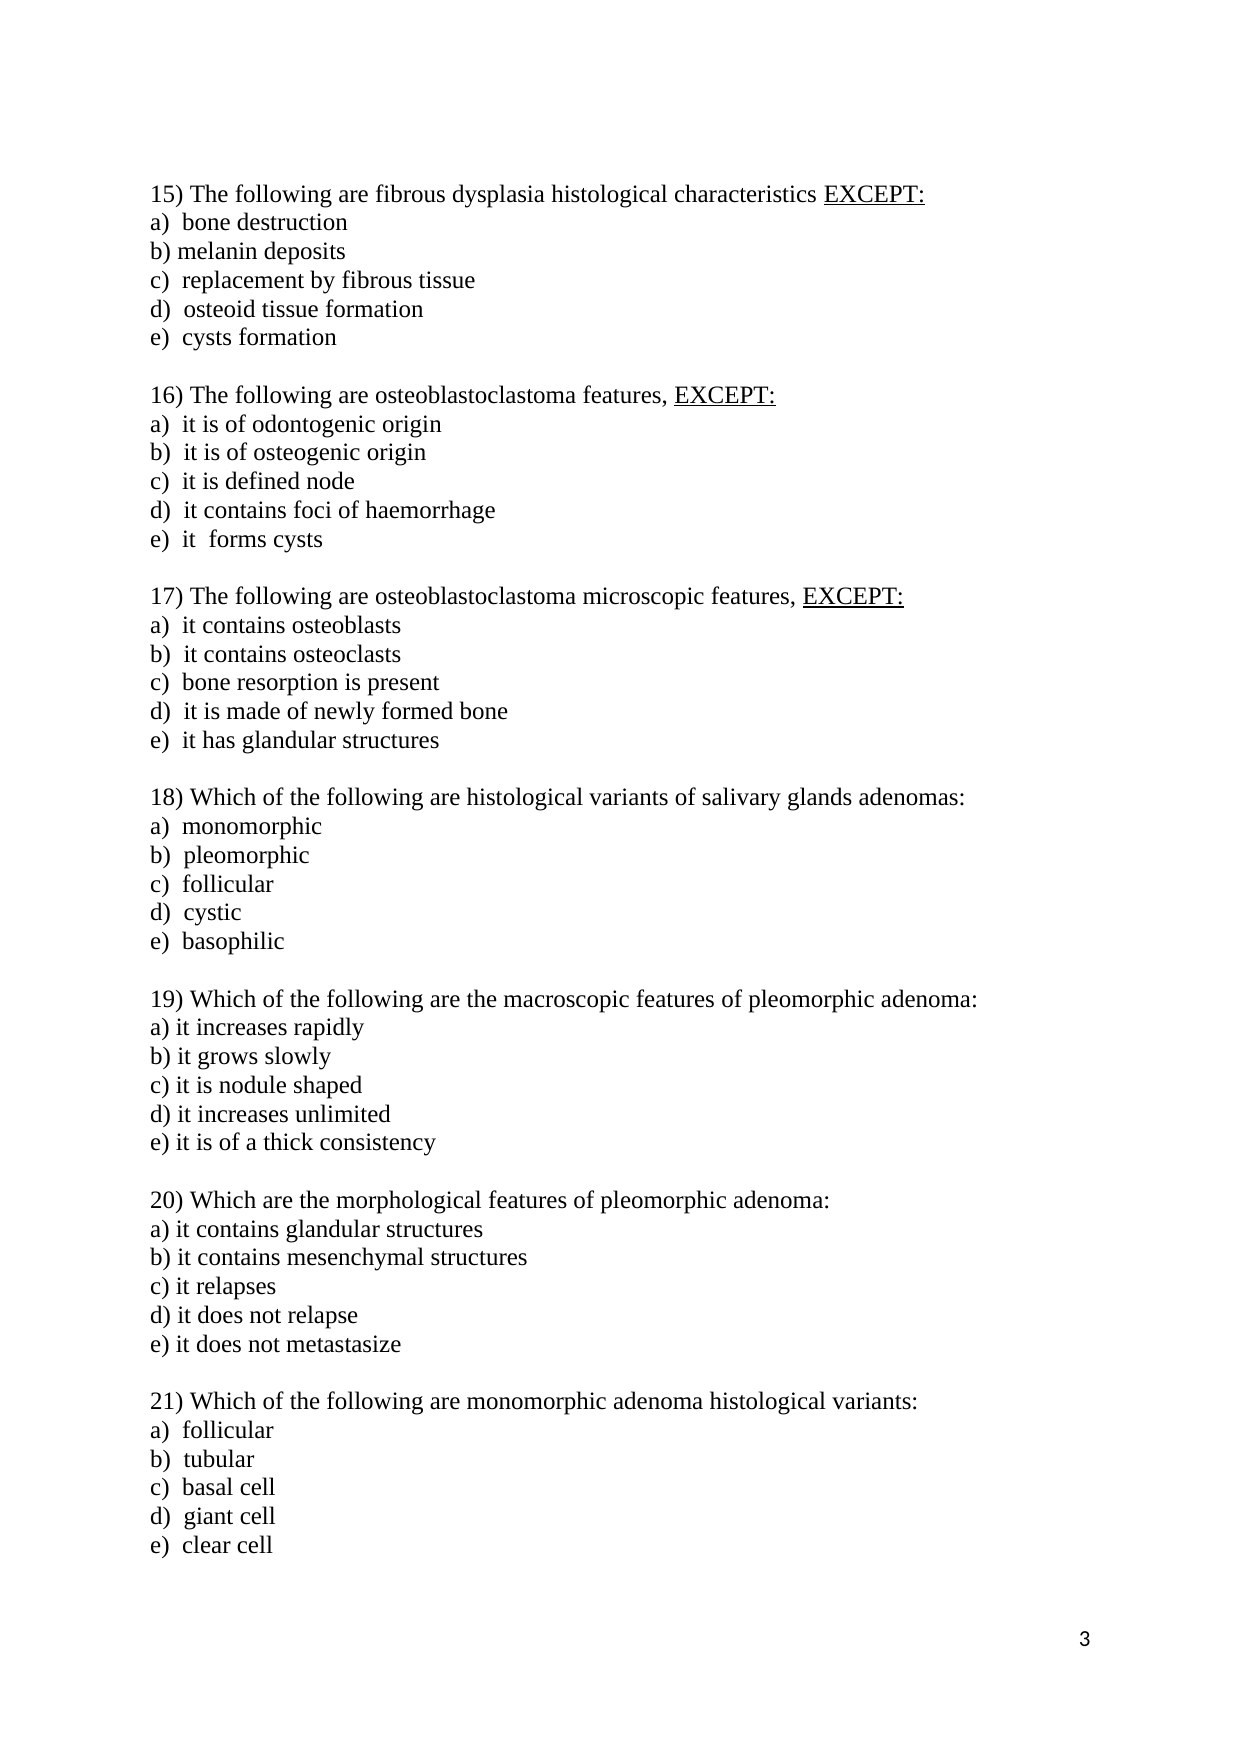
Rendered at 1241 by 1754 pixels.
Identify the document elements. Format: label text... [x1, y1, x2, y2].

text e) it does not metastasize [150, 1329, 1090, 1357]
text c) replacement by fibrous tissue [150, 265, 1090, 294]
text d) it does not relapse [150, 1300, 1090, 1329]
text c) follicular [150, 869, 1090, 897]
text b) it contains mesenchymal structures [150, 1242, 1090, 1271]
text e) it has glandular structures [150, 725, 1090, 754]
text a) it is of odontogenic origin [150, 409, 1090, 437]
text b) pleomorphic [150, 840, 1090, 869]
text b) tubular [150, 1444, 1090, 1472]
text e) it forms cysts [150, 524, 1090, 552]
text d) it contains foci of haemorrhage [150, 495, 1090, 524]
text 18) Which of the following are histological variants of salivary glands adenomas: [150, 782, 1090, 811]
text a) monomorphic [150, 811, 1090, 840]
text 19) Which of the following are the macroscopic features of pleomorphic adenoma: [150, 984, 1090, 1012]
text 16) The following are osteoblastoclastoma features, EXCEPT: [150, 380, 1090, 409]
text 21) Which of the following are monomorphic adenoma histological variants: [150, 1386, 1090, 1415]
text c) it is nodule shaped [150, 1070, 1090, 1099]
text a) follicular [150, 1415, 1090, 1444]
text a) it increases rapidly [150, 1012, 1090, 1041]
text 15) The following are fibrous dysplasia histological characteristics EXCEPT: [150, 179, 1090, 207]
text 20) Which are the morphological features of pleomorphic adenoma: [150, 1185, 1090, 1214]
text d) it increases unlimited [150, 1099, 1090, 1127]
text c) basal cell [150, 1472, 1090, 1501]
text b) it grows slowly [150, 1041, 1090, 1070]
text e) clear cell [150, 1530, 1090, 1559]
text a) it contains osteoblasts [150, 610, 1090, 639]
text b) it is of osteogenic origin [150, 437, 1090, 466]
text e) it is of a thick consistency [150, 1127, 1090, 1156]
text d) giant cell [150, 1501, 1090, 1530]
text c) it relapses [150, 1271, 1090, 1300]
text d) cystic [150, 897, 1090, 926]
text e) cysts formation [150, 322, 1090, 351]
text d) osteoid tissue formation [150, 294, 1090, 322]
text a) bone destruction [150, 207, 1090, 236]
text b) melanin deposits [150, 236, 1090, 265]
text d) it is made of newly formed bone [150, 696, 1090, 725]
text e) basophilic [150, 926, 1090, 955]
text a) it contains glandular structures [150, 1214, 1090, 1242]
text c) it is defined node [150, 466, 1090, 495]
text c) bone resorption is present [150, 667, 1090, 696]
text 17) The following are osteoblastoclastoma microscopic features, EXCEPT: [150, 581, 1090, 610]
text b) it contains osteoclasts [150, 639, 1090, 667]
